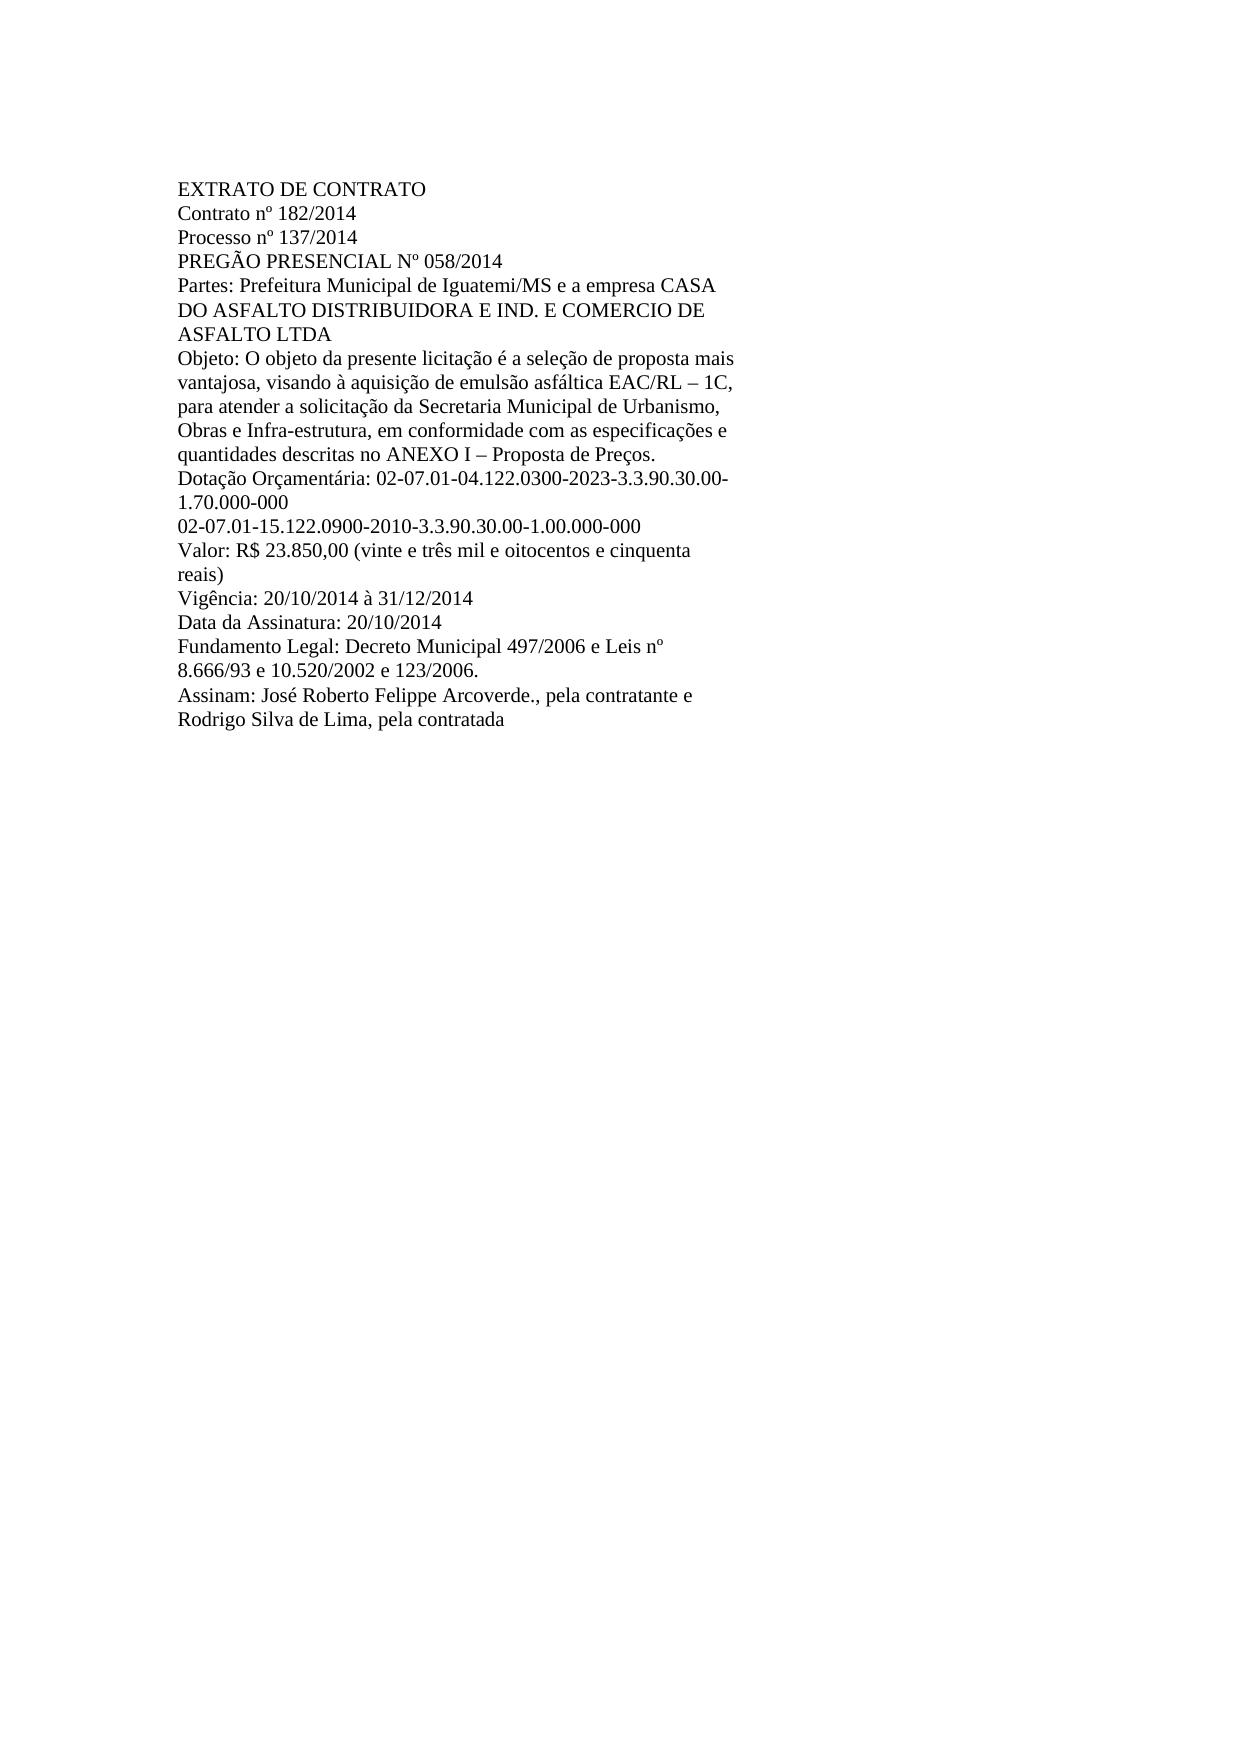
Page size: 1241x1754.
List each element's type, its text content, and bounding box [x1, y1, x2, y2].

text Vigência: 20/10/2014 à 31/12/2014 [177, 586, 738, 610]
text Fundamento Legal: Decreto Municipal 497/2006 e Leis nº 8.666/93 e 10.520/2002 e 123/2006. [177, 634, 738, 682]
text Assinam: José Roberto Felippe Arcoverde., pela contratante e Rodrigo Silva de Lima, pela contratada [177, 682, 738, 731]
text EXTRATO DE CONTRATO [177, 177, 738, 201]
text Objeto: O objeto da presente licitação é a seleção de proposta mais vantajosa, visando à aquisição de emulsão asfáltica EAC/RL – 1C, para atender a solicitação da Secretaria Municipal de Urbanismo, Obras e Infra-estrutura, em conformidade com as especificações e quantidades descritas no ANEXO I – Proposta de Preços. [177, 346, 738, 466]
text Contrato nº 182/2014 [177, 201, 738, 225]
text Dotação Orçamentária: 02-07.01-04.122.0300-2023-3.3.90.30.00-1.70.000-000 [177, 466, 738, 514]
text Data da Assinatura: 20/10/2014 [177, 610, 738, 634]
text 02-07.01-15.122.0900-2010-3.3.90.30.00-1.00.000-000 [177, 514, 738, 538]
text PREGÃO PRESENCIAL Nº 058/2014 [177, 249, 738, 273]
text Valor: R$ 23.850,00 (vinte e três mil e oitocentos e cinquenta reais) [177, 538, 738, 586]
text Partes: Prefeitura Municipal de Iguatemi/MS e a empresa CASA DO ASFALTO DISTRIBUIDORA E IND. E COMERCIO DE ASFALTO LTDA [177, 273, 738, 346]
text Processo nº 137/2014 [177, 225, 738, 249]
